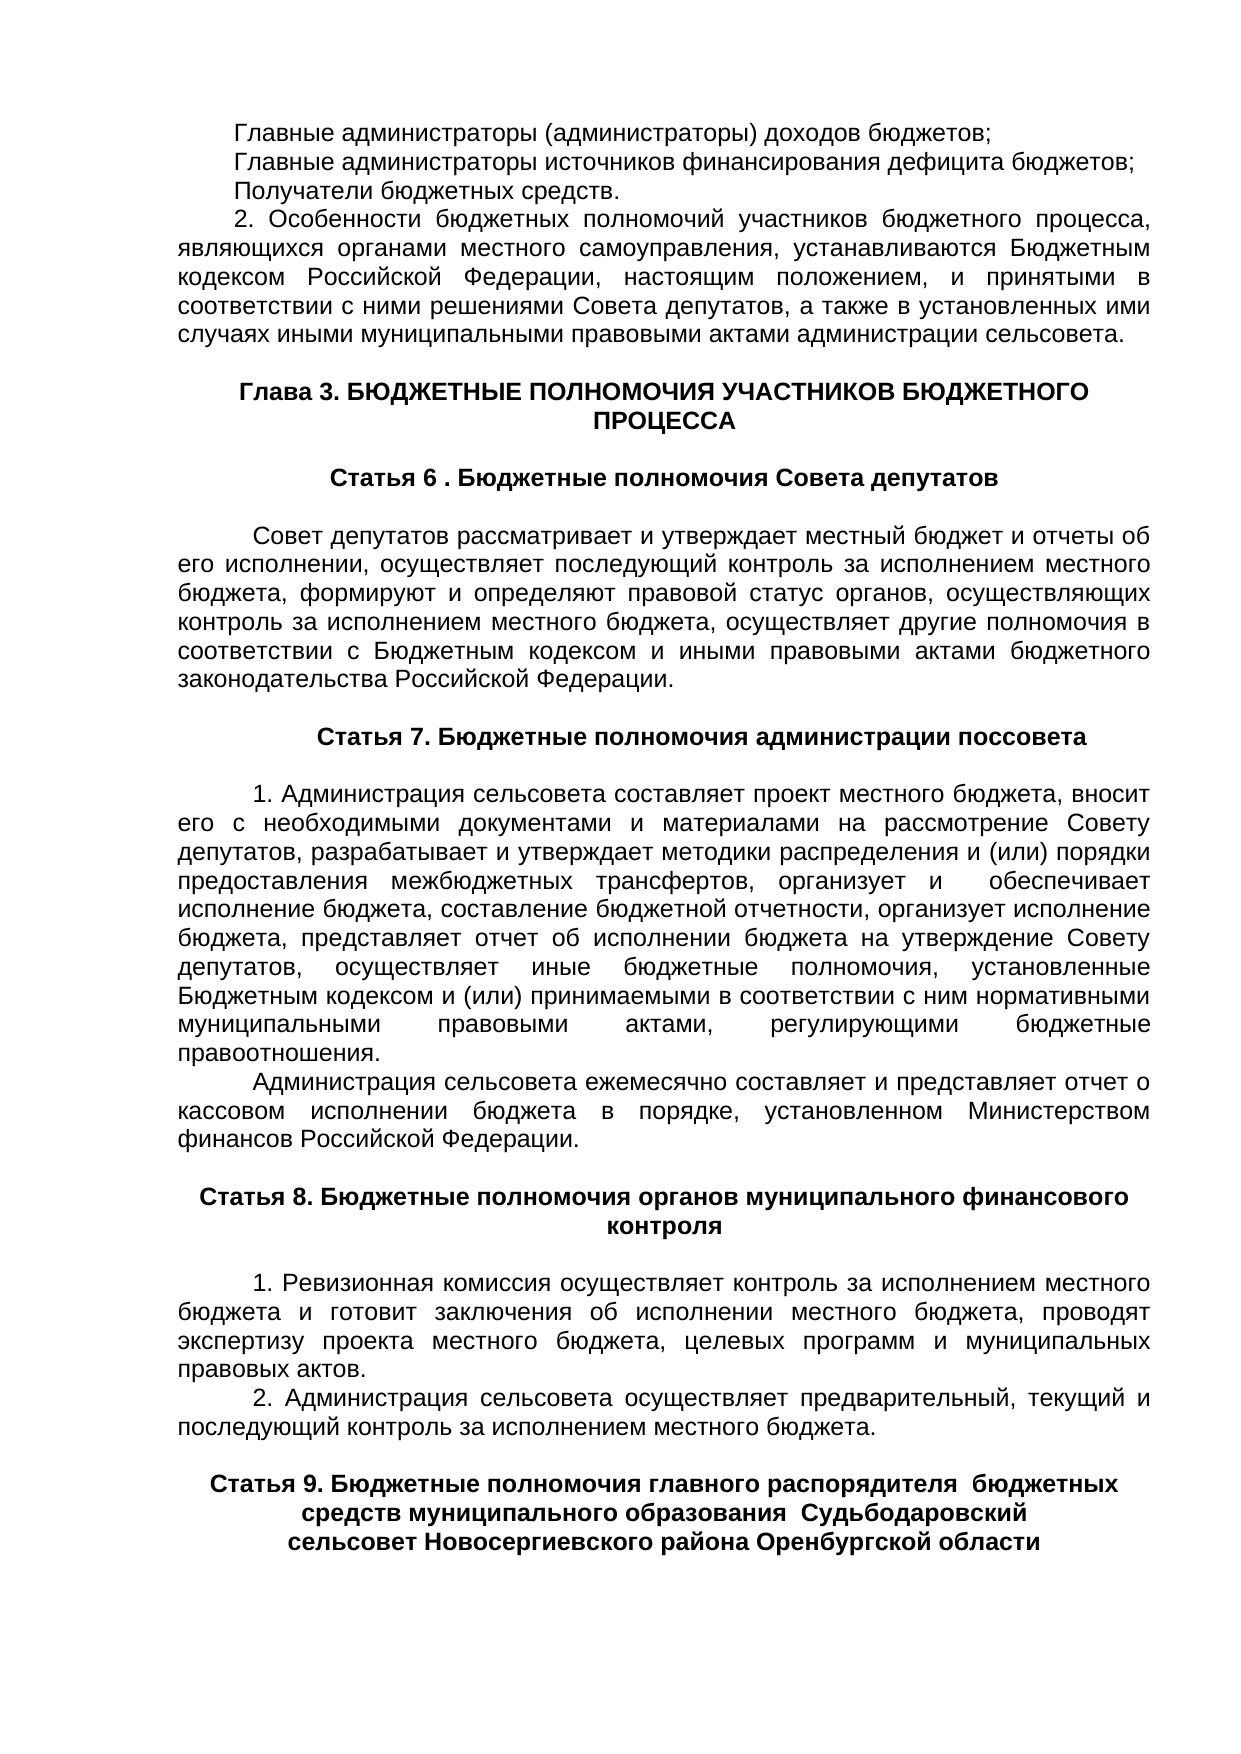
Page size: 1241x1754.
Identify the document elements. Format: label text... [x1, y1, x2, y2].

text 2. Администрация сельсовета осуществляет предварительный, текущий и последующий контроль за исполнением местного бюджета. [177, 1383, 1152, 1441]
text Статья 9. Бюджетные полномочия главного распорядителя бюджетных [177, 1469, 1152, 1498]
text Получатели бюджетных средств. [177, 176, 1152, 204]
text Статья 8. Бюджетные полномочия органов муниципального финансового контроля [177, 1182, 1152, 1239]
text Администрация сельсовета ежемесячно составляет и представляет отчет о кассовом исполнении бюджета в порядке, установленном Министерством финансов Российской Федерации. [177, 1067, 1152, 1153]
text Главные администраторы источников финансирования дефицита бюджетов; [177, 147, 1152, 176]
text Совет депутатов рассматривает и утверждает местный бюджет и отчеты об его исполнении, осуществляет последующий контроль за исполнением местного бюджета, формируют и определяют правовой статус органов, осуществляющих контроль за исполнением местного бюджета, осуществляет другие полномочия в соответствии с Бюджетным кодексом и иными правовыми актами бюджетного законодательства Российской Федерации. [177, 521, 1152, 693]
text 1. Ревизионная комиссия осуществляет контроль за исполнением местного бюджета и готовит заключения об исполнении местного бюджета, проводят экспертизу проекта местного бюджета, целевых программ и муниципальных правовых актов. [177, 1268, 1152, 1383]
text Статья 6 . Бюджетные полномочия Совета депутатов [177, 463, 1152, 492]
text 1. Администрация сельсовета составляет проект местного бюджета, вносит его с необходимыми документами и материалами на рассмотрение Совету депутатов, разрабатывает и утверждает методики распределения и (или) порядки предоставления межбюджетных трансфертов, организует и обеспечивает исполнение бюджета, составление бюджетной отчетности, организует исполнение бюджета, представляет отчет об исполнении бюджета на утверждение Совету депутатов, осуществляет иные бюджетные полномочия, установленные Бюджетным кодексом и (или) принимаемыми в соответствии с ним нормативными муниципальными правовыми актами, регулирующими бюджетные правоотношения. [177, 779, 1152, 1067]
text 2. Особенности бюджетных полномочий участников бюджетного процесса, являющихся органами местного самоуправления, устанавливаются Бюджетным кодексом Российской Федерации, настоящим положением, и принятыми в соответствии с ними решениями Совета депутатов, а также в установленных ими случаях иными муниципальными правовыми актами администрации сельсовета. [177, 204, 1152, 348]
text сельсовет Новосергиевского района Оренбургской области [177, 1527, 1152, 1556]
text средств муниципального образования Судьбодаровский [177, 1498, 1152, 1527]
text Главные администраторы (администраторы) доходов бюджетов; [177, 118, 1152, 147]
text Статья 7. Бюджетные полномочия администрации поссовета [252, 722, 1152, 751]
text Глава 3. БЮДЖЕТНЫЕ ПОЛНОМОЧИЯ УЧАСТНИКОВ БЮДЖЕТНОГО ПРОЦЕССА [177, 377, 1152, 434]
